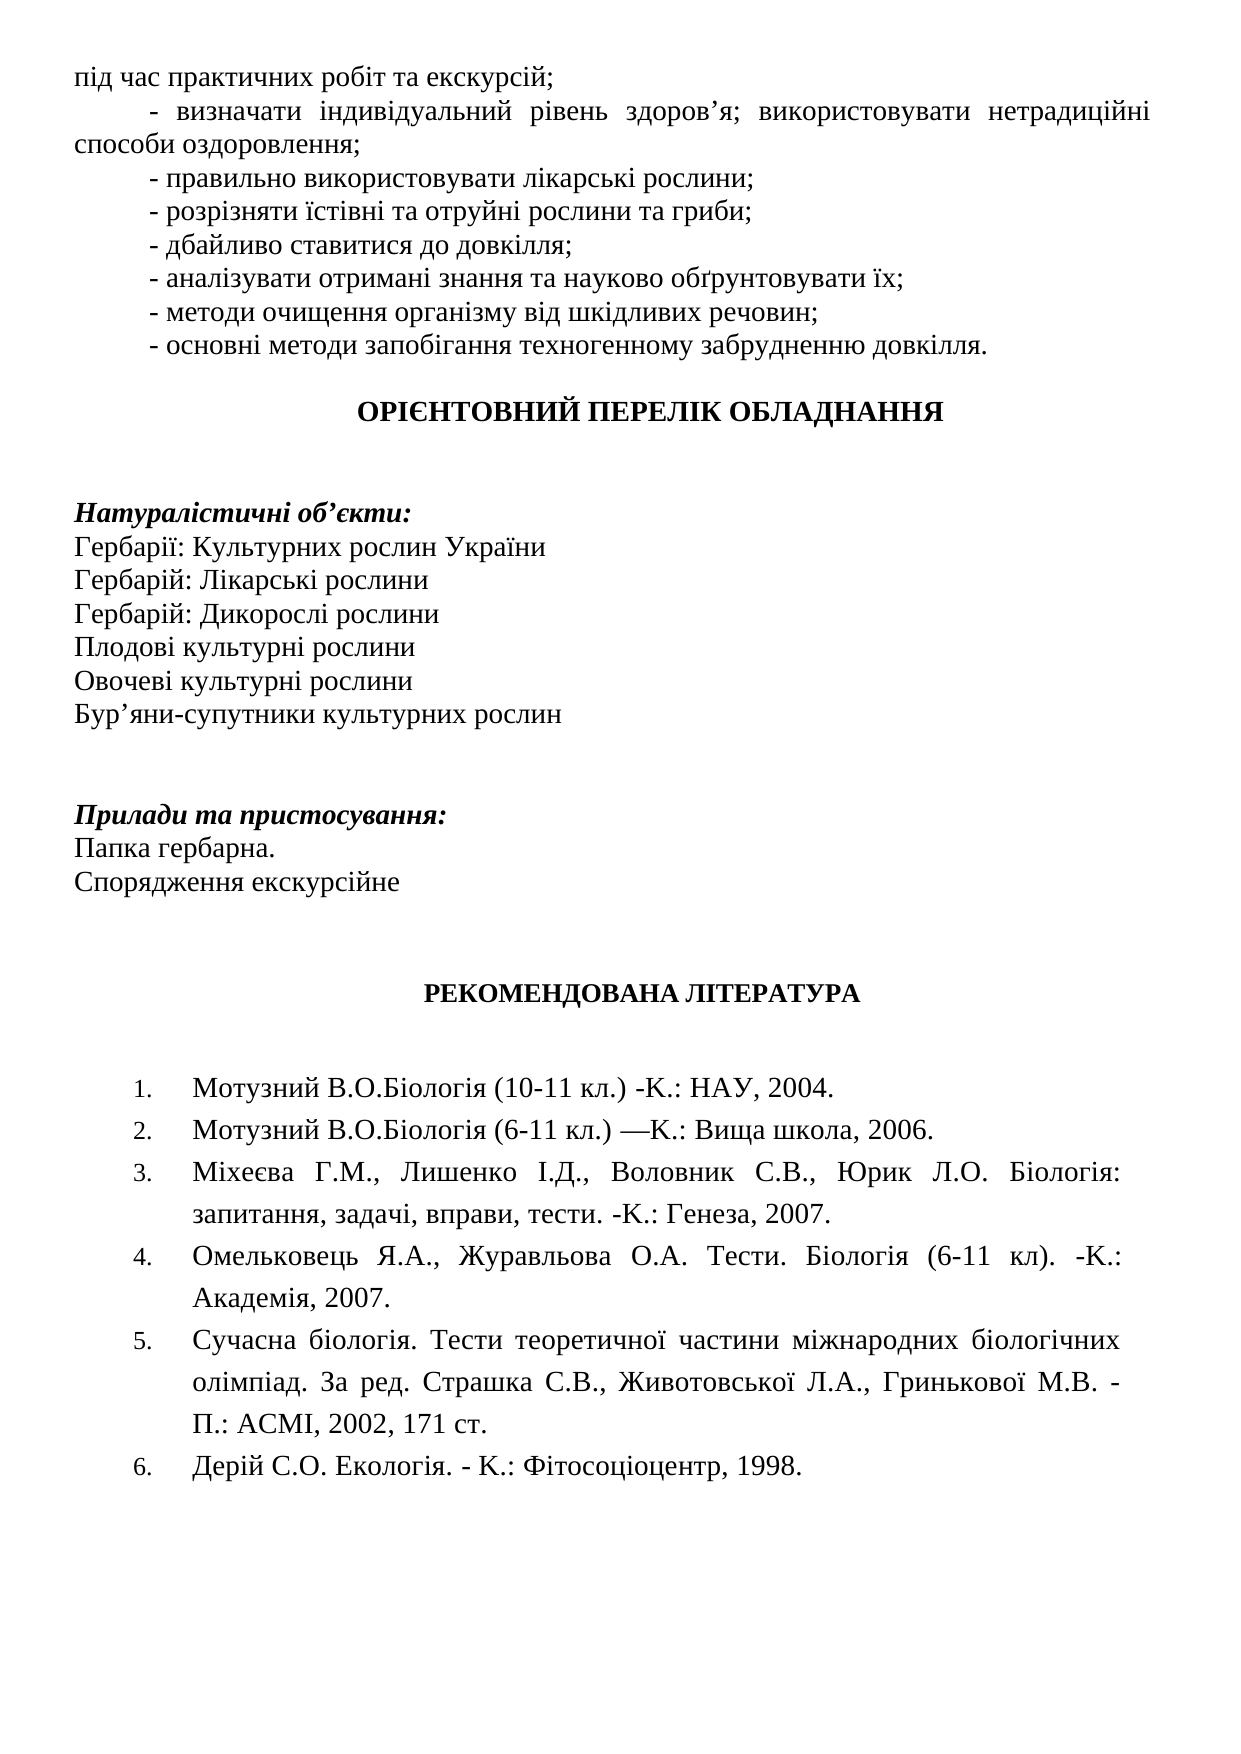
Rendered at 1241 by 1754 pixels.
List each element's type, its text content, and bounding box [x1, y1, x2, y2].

list Мотузний В.О.Біологія (6-11 кл.) —K.: Вища школа, 2006. [133, 1106, 1151, 1148]
list Омельковець Я.А., Журавльова O.A. Тести. Біологія (6-11 кл). -K.: Академія, 2007. [133, 1232, 1122, 1316]
list ОРІЄНТОВНИЙ ПЕРЕЛІК ОБЛАДНАННЯ [149, 394, 1151, 428]
text - визначати індивідуальний рівень здоров’я; використовувати нетрадиційні способи оздоровлення; [74, 93, 1151, 160]
list Дерій С.О. Екологія. - K.: Фітосоціоцентр, 1998. [133, 1442, 1151, 1484]
text Гербарій: Дикорослі рослини [74, 596, 1151, 629]
text Гербарій: Лікарські рослини [74, 562, 1151, 596]
list Міхеєва Г.М., Лишенко І.Д., Воловник С.В., Юрик Л.О. Біологія: запитання, задачі, вправи, тести. -K.: Генеза, 2007. [133, 1148, 1122, 1232]
list Мотузний В.О.Біологія (10-11 кл.) -K.: НАУ, 2004. [133, 1064, 1151, 1106]
text - розрізняти їстівні та отруйні рослини та гриби; [74, 193, 1151, 227]
text РЕКОМЕНДОВАНА ЛІТЕРАТУРА [133, 981, 1151, 1008]
text - дбайливо ставитися до довкілля; [74, 227, 1151, 260]
text - методи очищення організму від шкідливих речовин; [74, 294, 1151, 327]
text Спорядження екскурсійне [74, 864, 1151, 898]
text Папка гербарна. [74, 831, 1151, 864]
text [74, 59, 1151, 93]
text - основні методи запобігання техногенному забрудненню довкілля. [74, 327, 1151, 361]
text Плодові культурні рослини [74, 629, 1151, 663]
text Натуралістичні об’єкти: [74, 495, 1151, 529]
text - аналізувати отримані знання та науково обґрунтовувати їх; [74, 260, 1151, 294]
text Прилади та пристосування: [74, 797, 1151, 831]
list Сучасна біологія. Тести теоретичної частини міжнародних біологічних олімпіад. За ред. Страшка С.В., Животовської Л.А., Гринькової М.В. - П.: АСМІ, 2002, 171 ст. [133, 1316, 1122, 1442]
text Овочеві культурні рослини [74, 663, 1151, 696]
text Гербарії: Культурних рослин України [74, 529, 1151, 562]
text Бур’яни-супутники культурних рослин [74, 696, 1151, 730]
text - правильно використовувати лікарські рослини; [74, 160, 1151, 193]
